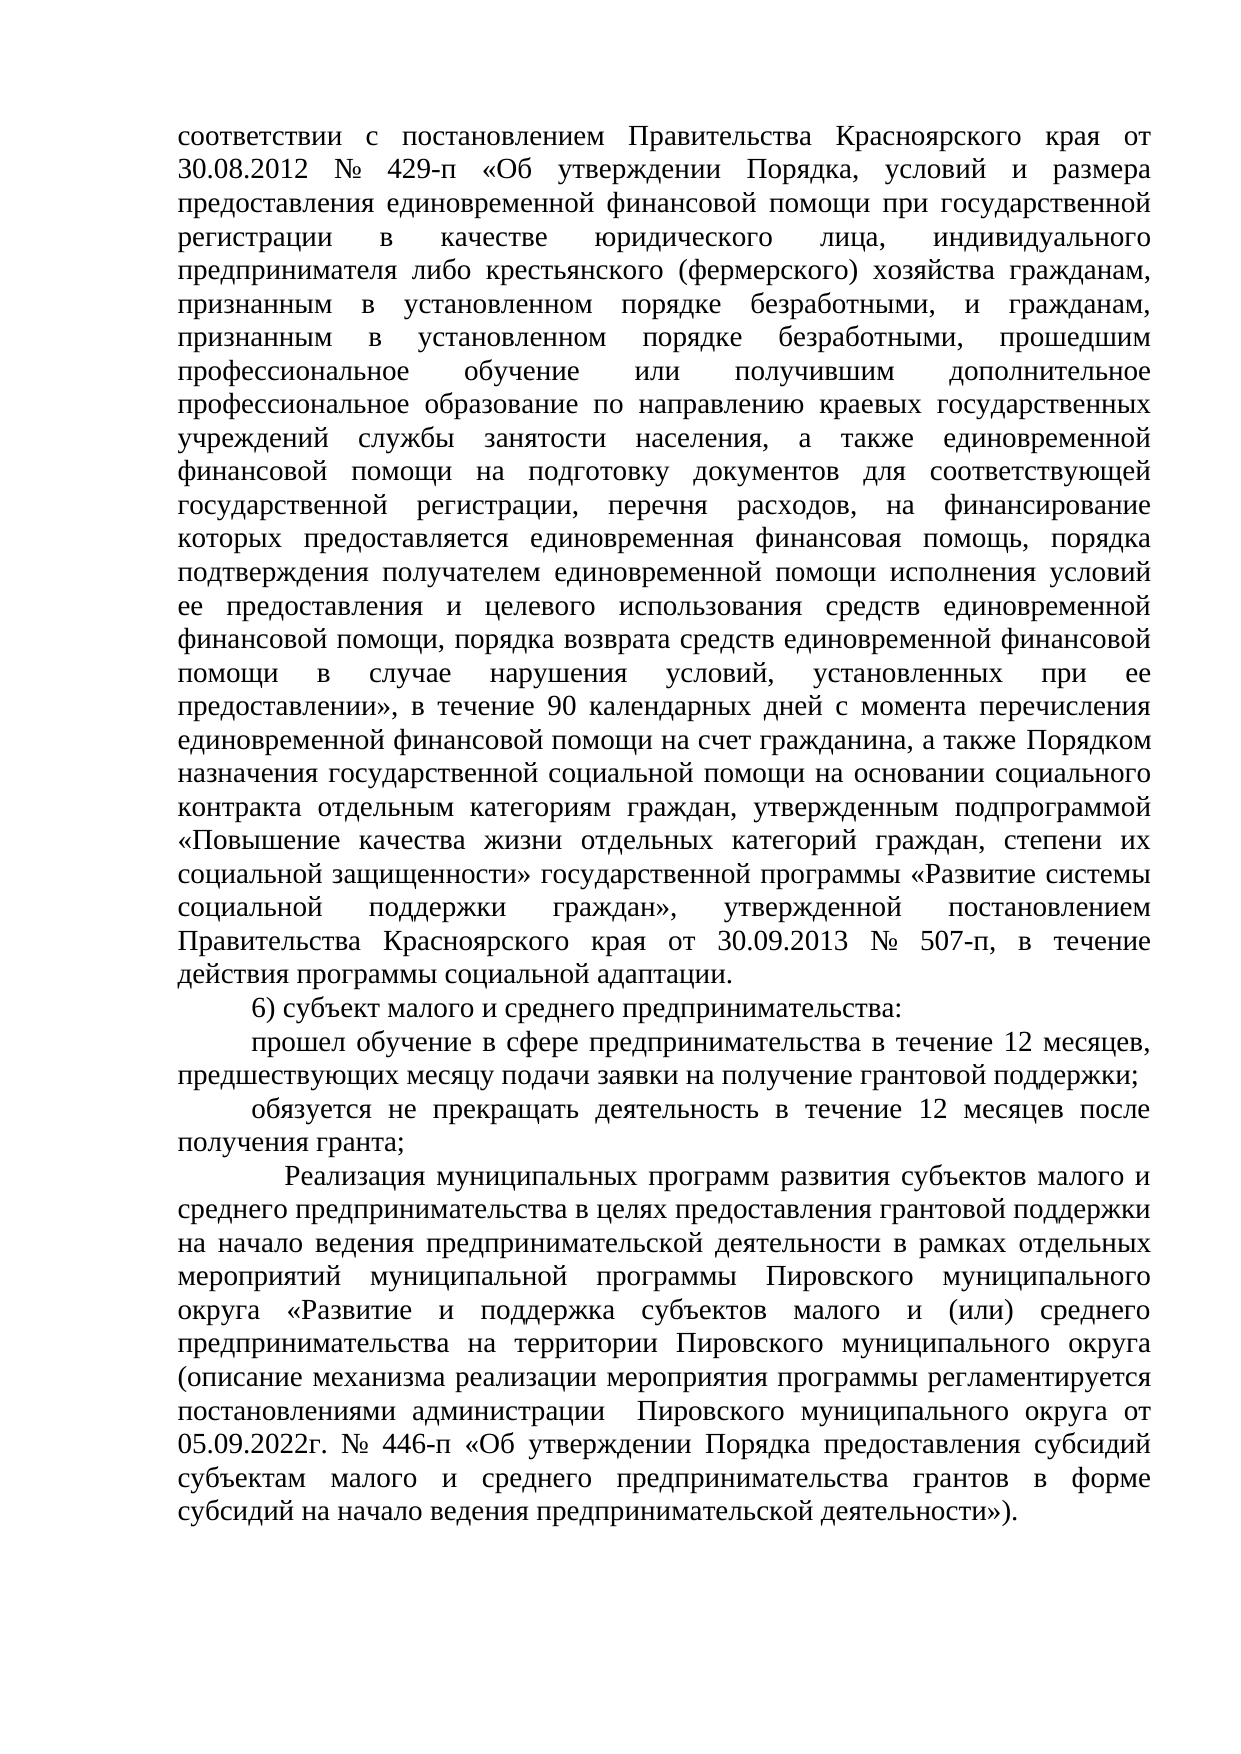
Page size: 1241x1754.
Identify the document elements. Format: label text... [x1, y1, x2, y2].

text Реализация муниципальных программ развития субъектов малого и среднего предпринимательства в целях предоставления грантовой поддержки на начало ведения предпринимательской деятельности в рамках отдельных мероприятий муниципальной программы Пировского муниципального округа «Развитие и поддержка субъектов малого и (или) среднего предпринимательства на территории Пировского муниципального округа (описание механизма реализации мероприятия программы регламентируется постановлениями администрации Пировского муниципального округа от 05.09.2022г. № 446-п «Об утверждении Порядка предоставления субсидий субъектам малого и среднего предпринимательства грантов в форме субсидий на начало ведения предпринимательской деятельности»). [177, 1158, 1152, 1527]
text обязуется не прекращать деятельность в течение 12 месяцев после получения гранта; [177, 1091, 1152, 1158]
text 6) субъект малого и среднего предпринимательства: [177, 990, 1152, 1024]
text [177, 118, 1152, 990]
text прошел обучение в сфере предпринимательства в течение 12 месяцев, предшествующих месяцу подачи заявки на получение грантовой поддержки; [177, 1024, 1152, 1091]
